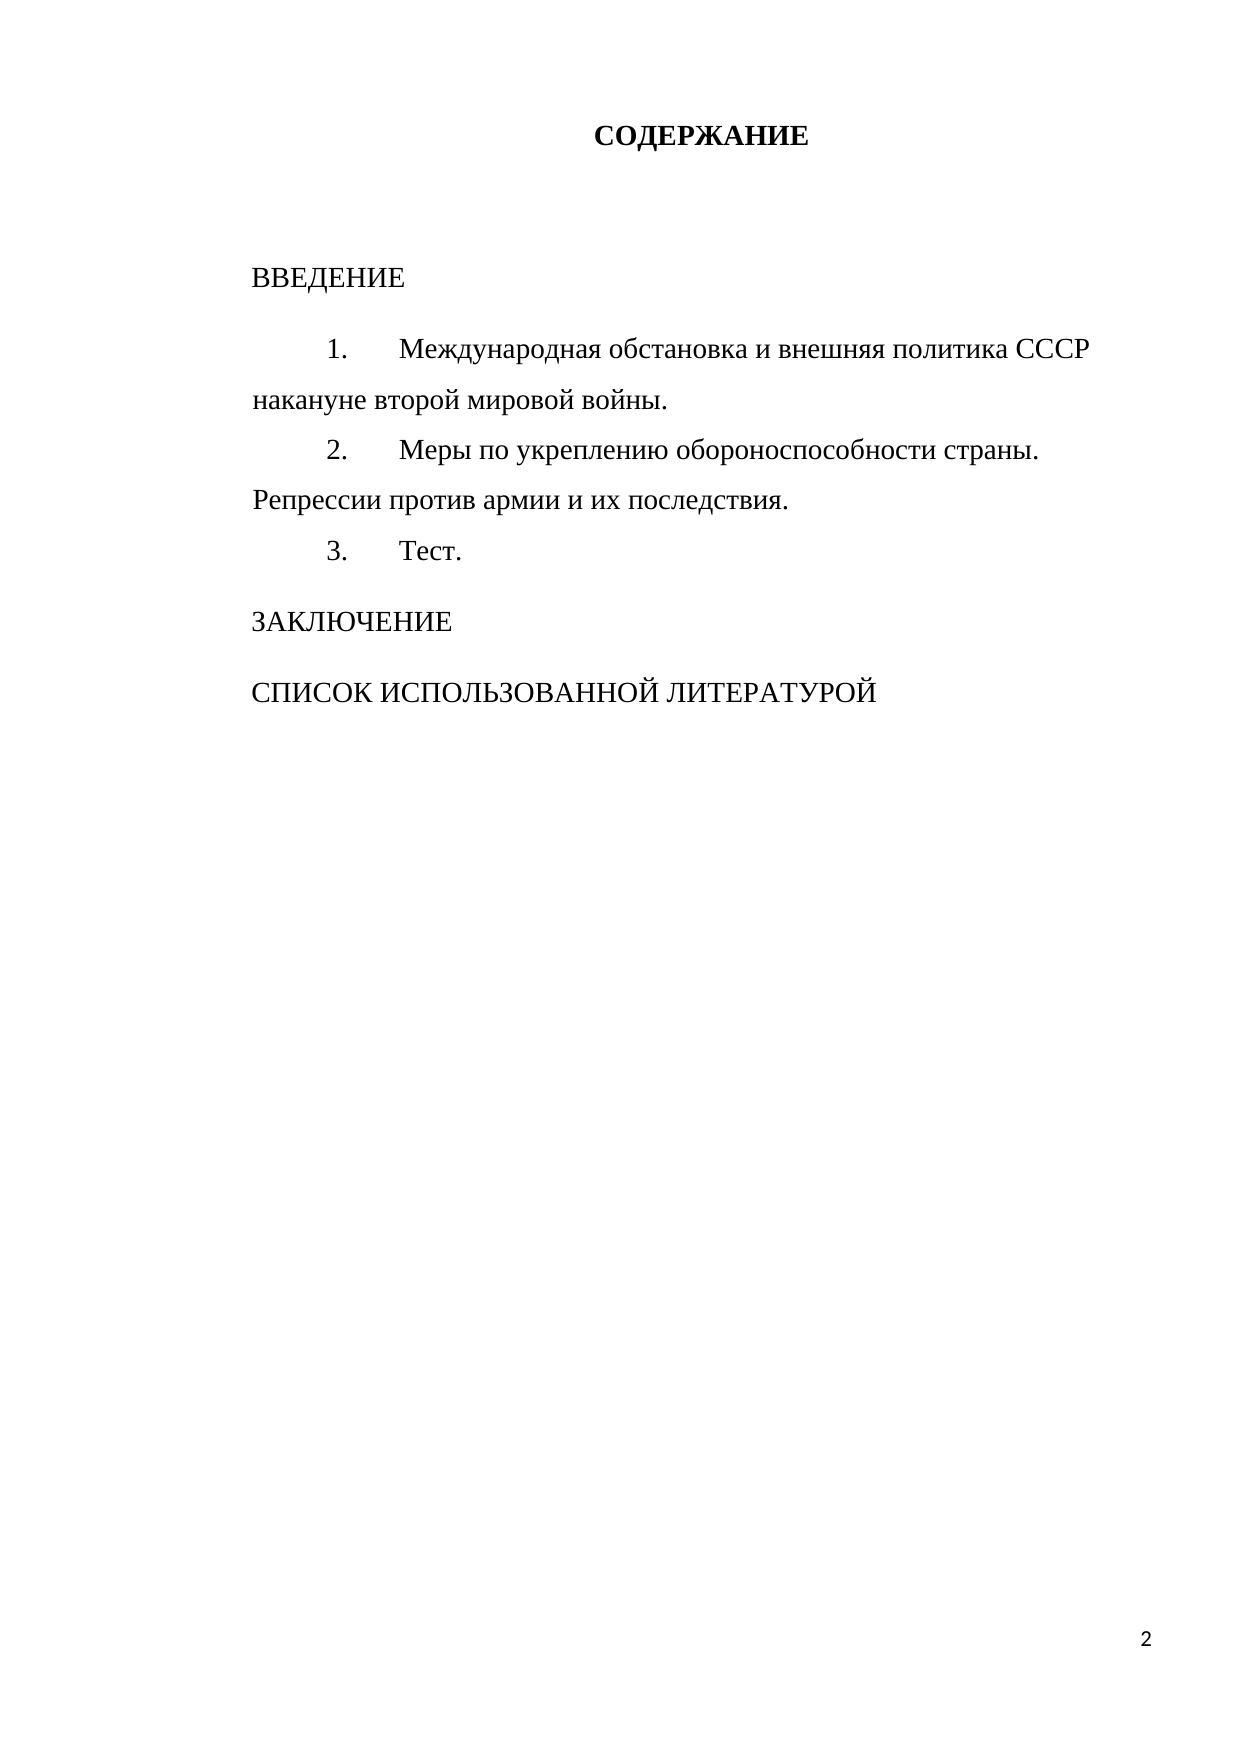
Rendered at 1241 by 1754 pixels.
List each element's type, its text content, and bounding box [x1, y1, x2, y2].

text СОДЕРЖАНИЕ [177, 118, 1152, 152]
text ВВЕДЕНИЕ [177, 260, 1152, 294]
list Меры по укреплению обороноспособности страны. Репрессии против армии и их последствия. [252, 432, 1152, 516]
list Тест. [252, 533, 1152, 566]
list Международная обстановка и внешняя политика СССР накануне второй мировой войны. [252, 332, 1152, 415]
text ЗАКЛЮЧЕНИЕ [177, 604, 1152, 637]
text СПИСОК ИСПОЛЬЗОВАННОЙ ЛИТЕРАТУРОЙ [177, 675, 1152, 709]
